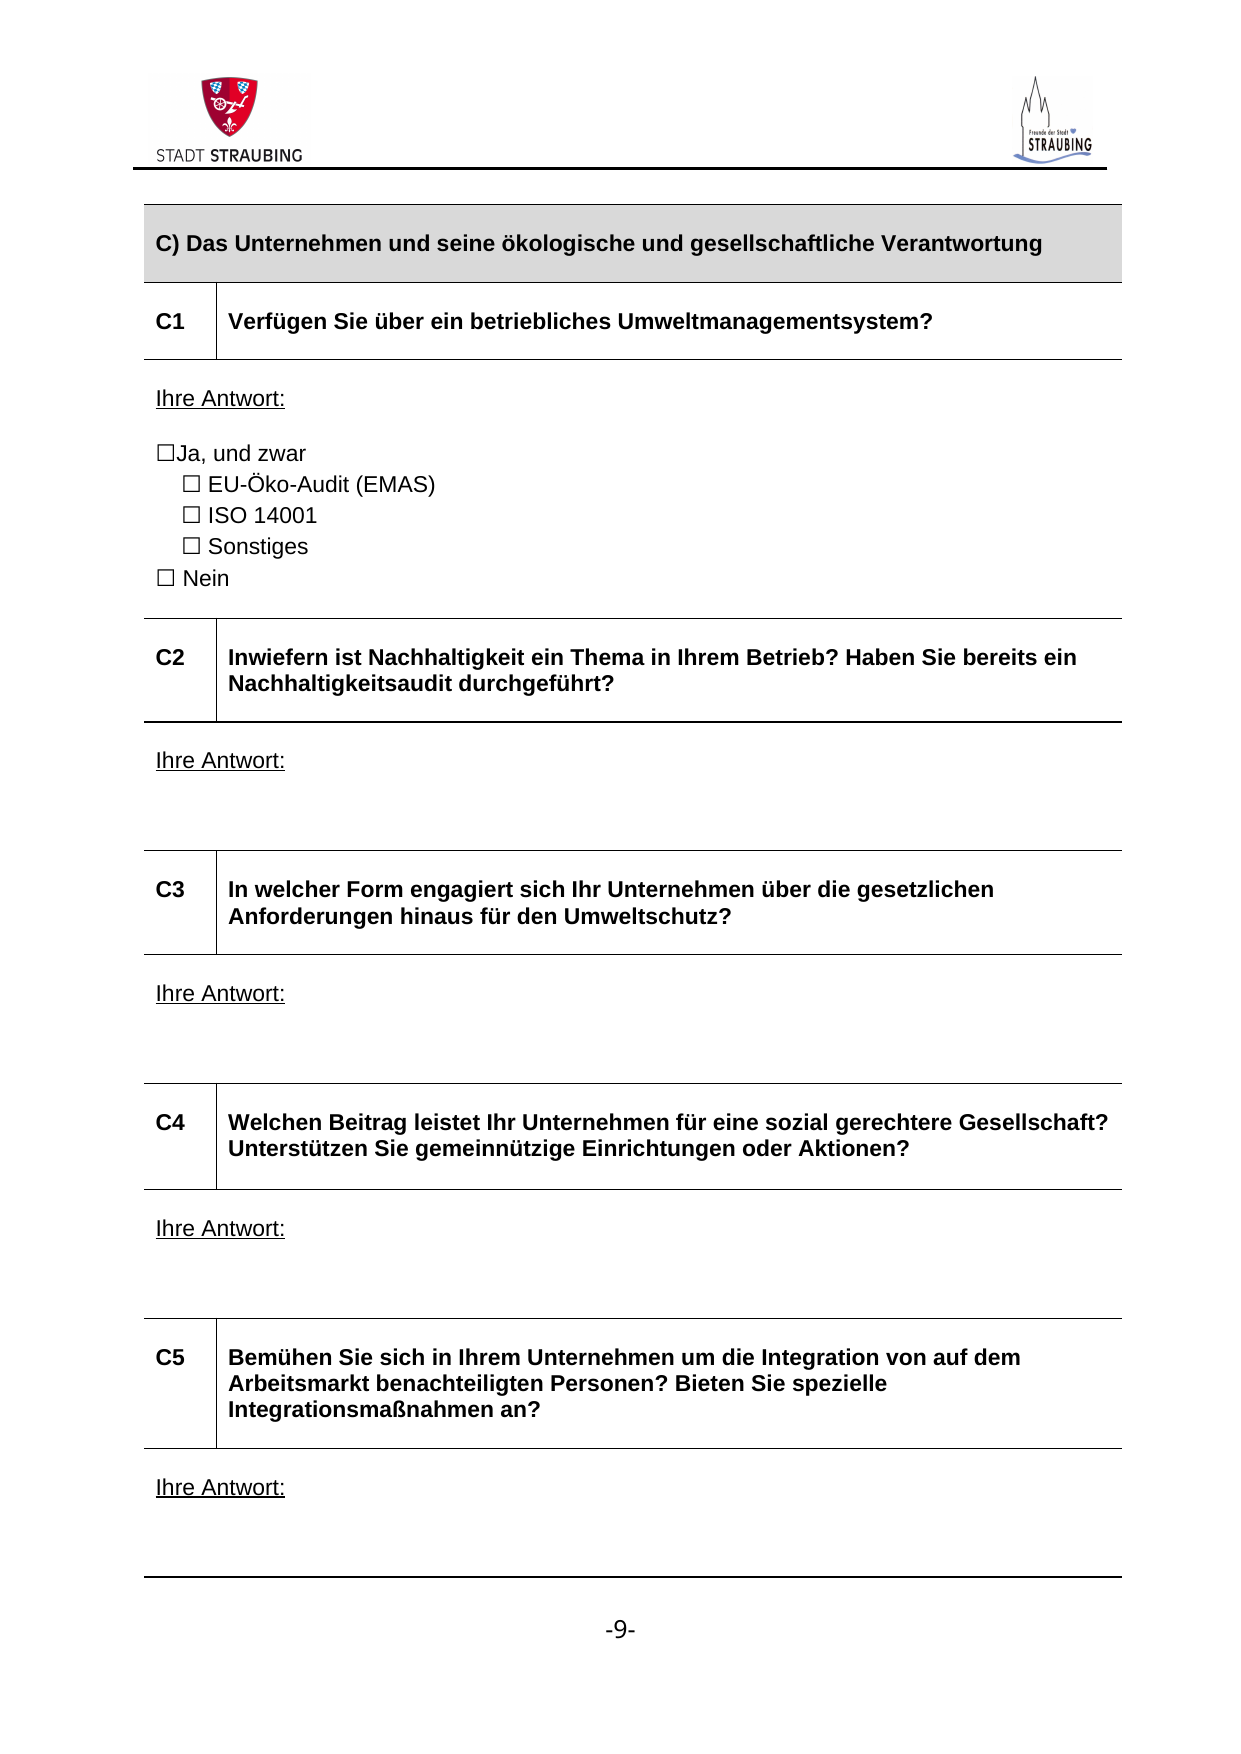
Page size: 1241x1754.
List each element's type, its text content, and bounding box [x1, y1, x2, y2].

table_cell C5 [144, 1319, 216, 1448]
table_cell In welcher Form engagiert sich Ihr Unternehmen über die gesetzlichen Anforderungen hinaus für den Umweltschutz? [217, 851, 1122, 954]
table_cell C2 [144, 619, 216, 721]
picture [1012, 76, 1093, 165]
table_cell C4 [144, 1084, 216, 1189]
table_cell C1 [144, 283, 216, 359]
table_cell Ihre Antwort: [144, 955, 1122, 1083]
table_cell Verfügen Sie über ein betriebliches Umweltmanagementsystem? [217, 283, 1122, 359]
table_cell Welchen Beitrag leistet Ihr Unternehmen für eine sozial gerechtere Gesellschaft? Unterstützen Sie gemeinnützige Einrichtungen oder Aktionen? [217, 1084, 1122, 1189]
table_cell Ihre Antwort: Ja, und zwar EU-Öko-Audit (EMAS) ISO 14001 Sonstiges Nein [144, 360, 1122, 618]
table_cell C3 [144, 851, 216, 954]
table_cell Ihre Antwort: [144, 1190, 1122, 1317]
table_cell Ihre Antwort: [144, 1449, 1122, 1576]
table_cell Bemühen Sie sich in Ihrem Unternehmen um die Integration von auf dem Arbeitsmarkt benachteiligten Personen? Bieten Sie spezielle Integrationsmaßnahmen an? [217, 1319, 1122, 1448]
table_header C) Das Unternehmen und seine ökologische und gesellschaftliche Verantwortung [144, 205, 1122, 282]
table_cell Inwiefern ist Nachhaltigkeit ein Thema in Ihrem Betrieb? Haben Sie bereits ein Nachhaltigkeitsaudit durchgeführt? [217, 619, 1122, 721]
table_cell Ihre Antwort: [144, 723, 1122, 850]
picture [147, 73, 312, 165]
